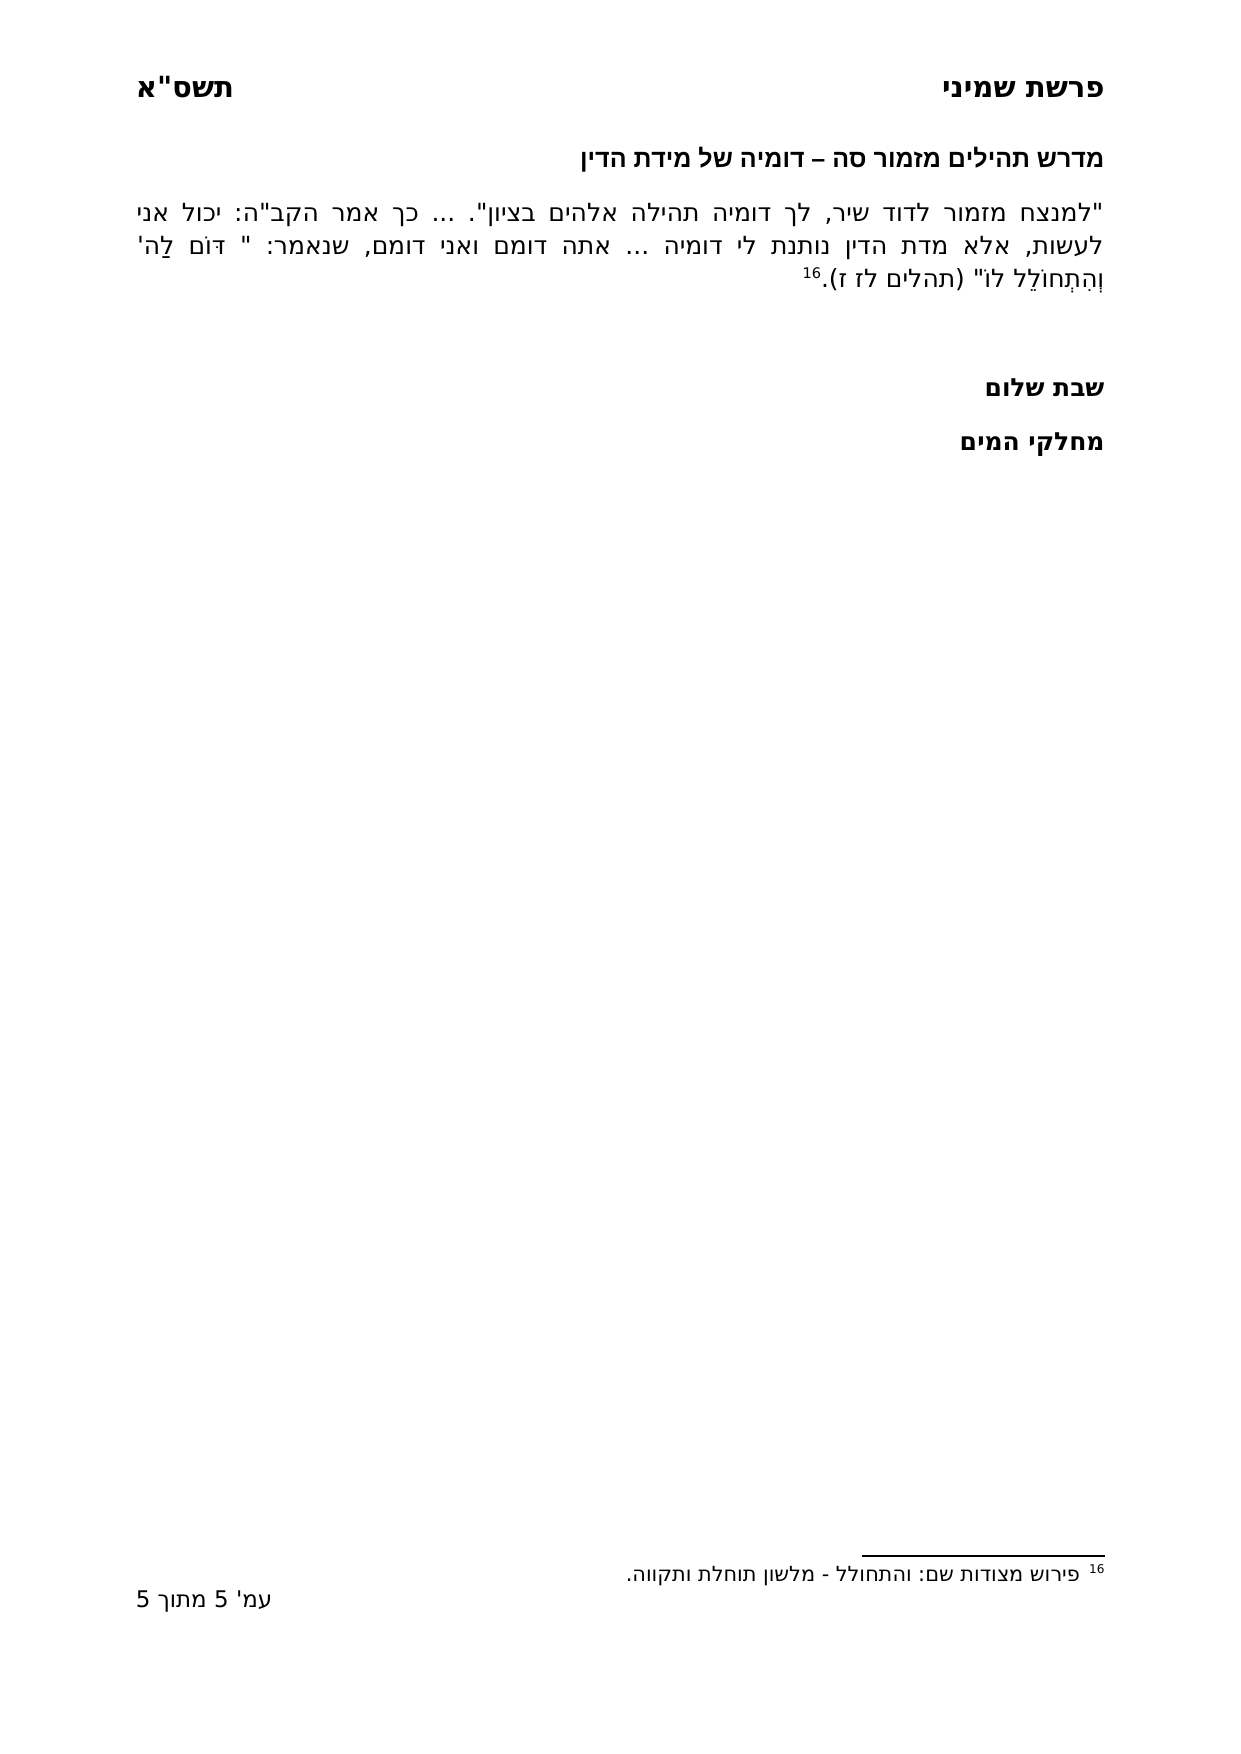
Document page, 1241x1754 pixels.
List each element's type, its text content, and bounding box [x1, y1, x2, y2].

text שבת שלום [136, 369, 1104, 402]
text מדרש תהילים מזמור סה – דומיה של מידת הדין [136, 142, 1104, 173]
text "למנצח מזמור לדוד שיר, לך דומיה תהילה אלהים בציון". ... כך אמר הקב"ה: יכול אני לעשות, אלא מדת הדין נותנת לי דומיה ... אתה דומם ואני דומם, שנאמר: " דּוֹם לַה' וְהִתְחוֹלֵל לוֹ" (תהלים לז ז). [136, 194, 1104, 294]
text מחלקי המים [136, 423, 1104, 456]
